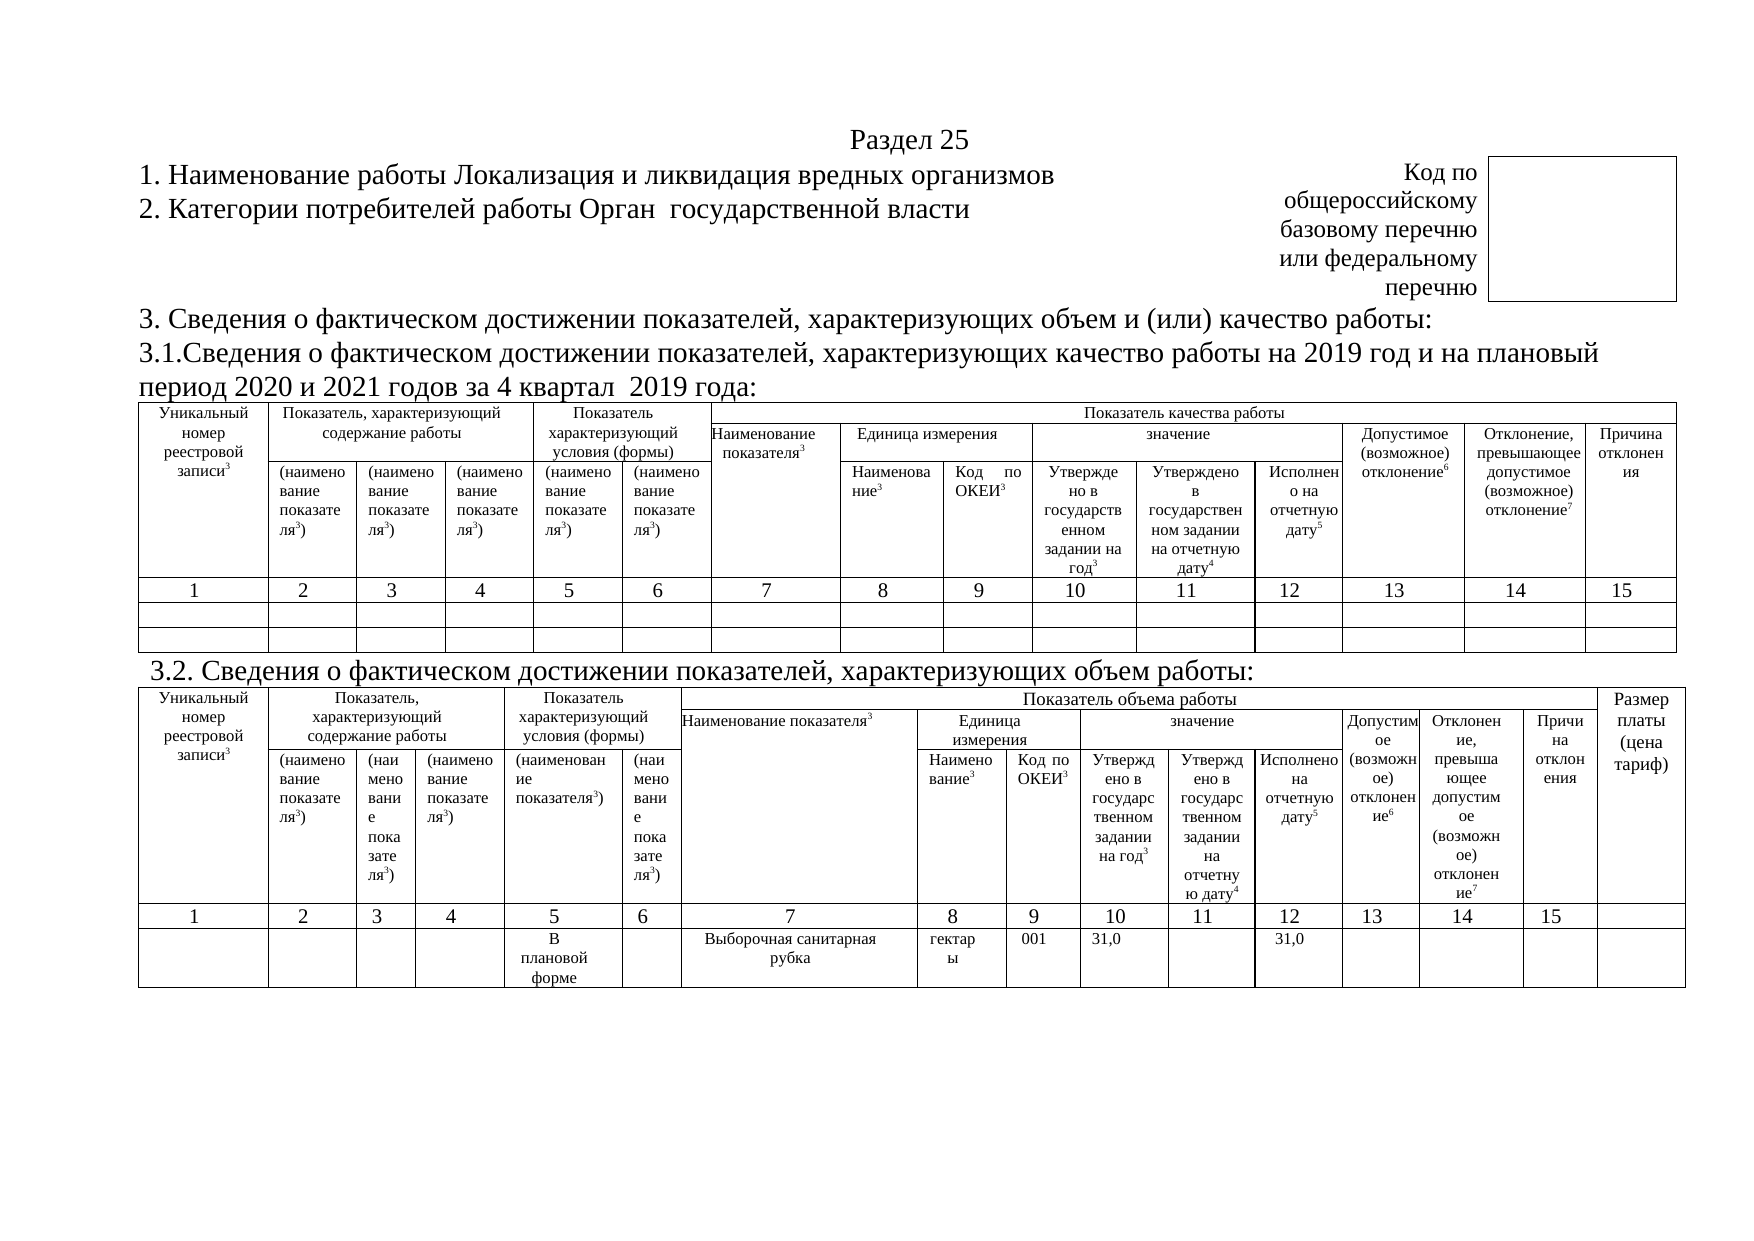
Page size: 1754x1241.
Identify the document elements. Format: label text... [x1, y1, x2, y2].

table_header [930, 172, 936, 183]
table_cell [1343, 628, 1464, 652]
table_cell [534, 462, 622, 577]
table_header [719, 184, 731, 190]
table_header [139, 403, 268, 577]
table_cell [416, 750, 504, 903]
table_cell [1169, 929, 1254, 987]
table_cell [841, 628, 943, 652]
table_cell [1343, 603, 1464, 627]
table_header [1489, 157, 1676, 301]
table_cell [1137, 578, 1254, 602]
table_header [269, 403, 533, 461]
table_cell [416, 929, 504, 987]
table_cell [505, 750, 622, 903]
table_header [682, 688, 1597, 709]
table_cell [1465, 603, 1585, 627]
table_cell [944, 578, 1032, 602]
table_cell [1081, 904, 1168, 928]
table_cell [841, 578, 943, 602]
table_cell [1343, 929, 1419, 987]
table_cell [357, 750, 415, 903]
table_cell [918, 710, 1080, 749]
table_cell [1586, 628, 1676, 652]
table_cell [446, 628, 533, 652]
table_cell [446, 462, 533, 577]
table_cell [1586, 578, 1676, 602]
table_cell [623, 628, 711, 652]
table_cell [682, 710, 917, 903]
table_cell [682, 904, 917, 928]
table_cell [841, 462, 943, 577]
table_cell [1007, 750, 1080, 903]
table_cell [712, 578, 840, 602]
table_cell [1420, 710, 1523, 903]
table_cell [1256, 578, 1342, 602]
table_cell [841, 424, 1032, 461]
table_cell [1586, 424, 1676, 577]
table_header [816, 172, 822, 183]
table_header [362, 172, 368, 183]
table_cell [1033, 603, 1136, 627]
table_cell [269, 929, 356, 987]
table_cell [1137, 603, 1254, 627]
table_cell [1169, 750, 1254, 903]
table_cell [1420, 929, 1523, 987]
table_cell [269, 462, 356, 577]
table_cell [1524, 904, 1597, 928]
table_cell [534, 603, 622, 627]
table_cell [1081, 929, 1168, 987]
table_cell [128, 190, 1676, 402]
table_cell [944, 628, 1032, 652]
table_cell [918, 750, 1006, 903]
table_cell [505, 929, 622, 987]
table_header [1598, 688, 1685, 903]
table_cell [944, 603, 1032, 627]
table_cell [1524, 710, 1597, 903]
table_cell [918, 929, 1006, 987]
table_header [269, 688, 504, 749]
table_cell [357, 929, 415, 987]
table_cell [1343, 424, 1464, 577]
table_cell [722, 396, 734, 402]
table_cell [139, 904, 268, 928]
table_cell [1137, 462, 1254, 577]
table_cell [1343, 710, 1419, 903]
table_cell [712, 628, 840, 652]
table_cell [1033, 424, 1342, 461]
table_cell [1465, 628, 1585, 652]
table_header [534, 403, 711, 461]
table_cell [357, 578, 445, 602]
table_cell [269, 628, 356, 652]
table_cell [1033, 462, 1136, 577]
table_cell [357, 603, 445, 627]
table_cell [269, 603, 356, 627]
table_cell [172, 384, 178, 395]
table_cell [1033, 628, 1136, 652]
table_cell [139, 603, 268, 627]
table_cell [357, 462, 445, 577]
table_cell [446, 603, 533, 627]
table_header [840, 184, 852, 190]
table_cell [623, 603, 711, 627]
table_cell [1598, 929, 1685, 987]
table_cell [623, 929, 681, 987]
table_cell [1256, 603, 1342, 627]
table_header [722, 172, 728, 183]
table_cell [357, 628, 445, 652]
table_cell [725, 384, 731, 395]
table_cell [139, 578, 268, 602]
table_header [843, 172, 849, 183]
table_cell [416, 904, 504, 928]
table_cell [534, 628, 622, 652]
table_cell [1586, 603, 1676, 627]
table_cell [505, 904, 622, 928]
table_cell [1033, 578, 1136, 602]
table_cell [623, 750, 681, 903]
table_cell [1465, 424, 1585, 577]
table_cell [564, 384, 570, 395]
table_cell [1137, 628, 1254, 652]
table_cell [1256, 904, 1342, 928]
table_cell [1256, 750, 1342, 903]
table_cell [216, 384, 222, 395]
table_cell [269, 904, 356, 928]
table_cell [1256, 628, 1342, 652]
text 3.2. Сведения о фактическом достижении показателей, характеризующих объем работы: [150, 653, 1668, 687]
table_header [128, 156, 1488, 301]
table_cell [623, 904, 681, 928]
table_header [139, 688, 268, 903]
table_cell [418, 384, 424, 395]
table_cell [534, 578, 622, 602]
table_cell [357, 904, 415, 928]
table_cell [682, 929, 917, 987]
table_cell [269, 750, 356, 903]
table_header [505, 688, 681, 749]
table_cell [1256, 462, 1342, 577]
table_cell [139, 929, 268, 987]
text Раздел 25 [150, 122, 1668, 156]
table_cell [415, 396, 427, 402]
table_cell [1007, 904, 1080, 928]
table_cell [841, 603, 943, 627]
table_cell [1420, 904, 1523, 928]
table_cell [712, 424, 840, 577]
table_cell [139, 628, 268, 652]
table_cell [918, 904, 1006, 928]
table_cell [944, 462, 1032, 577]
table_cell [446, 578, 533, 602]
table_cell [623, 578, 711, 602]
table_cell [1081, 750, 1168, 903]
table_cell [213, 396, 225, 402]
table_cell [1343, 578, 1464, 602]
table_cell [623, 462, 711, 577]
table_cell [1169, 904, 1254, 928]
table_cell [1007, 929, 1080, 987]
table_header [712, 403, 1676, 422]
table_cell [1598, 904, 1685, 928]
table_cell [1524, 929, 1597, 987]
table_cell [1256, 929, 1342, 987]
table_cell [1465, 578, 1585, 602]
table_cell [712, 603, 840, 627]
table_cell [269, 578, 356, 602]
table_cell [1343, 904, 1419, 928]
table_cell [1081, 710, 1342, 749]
